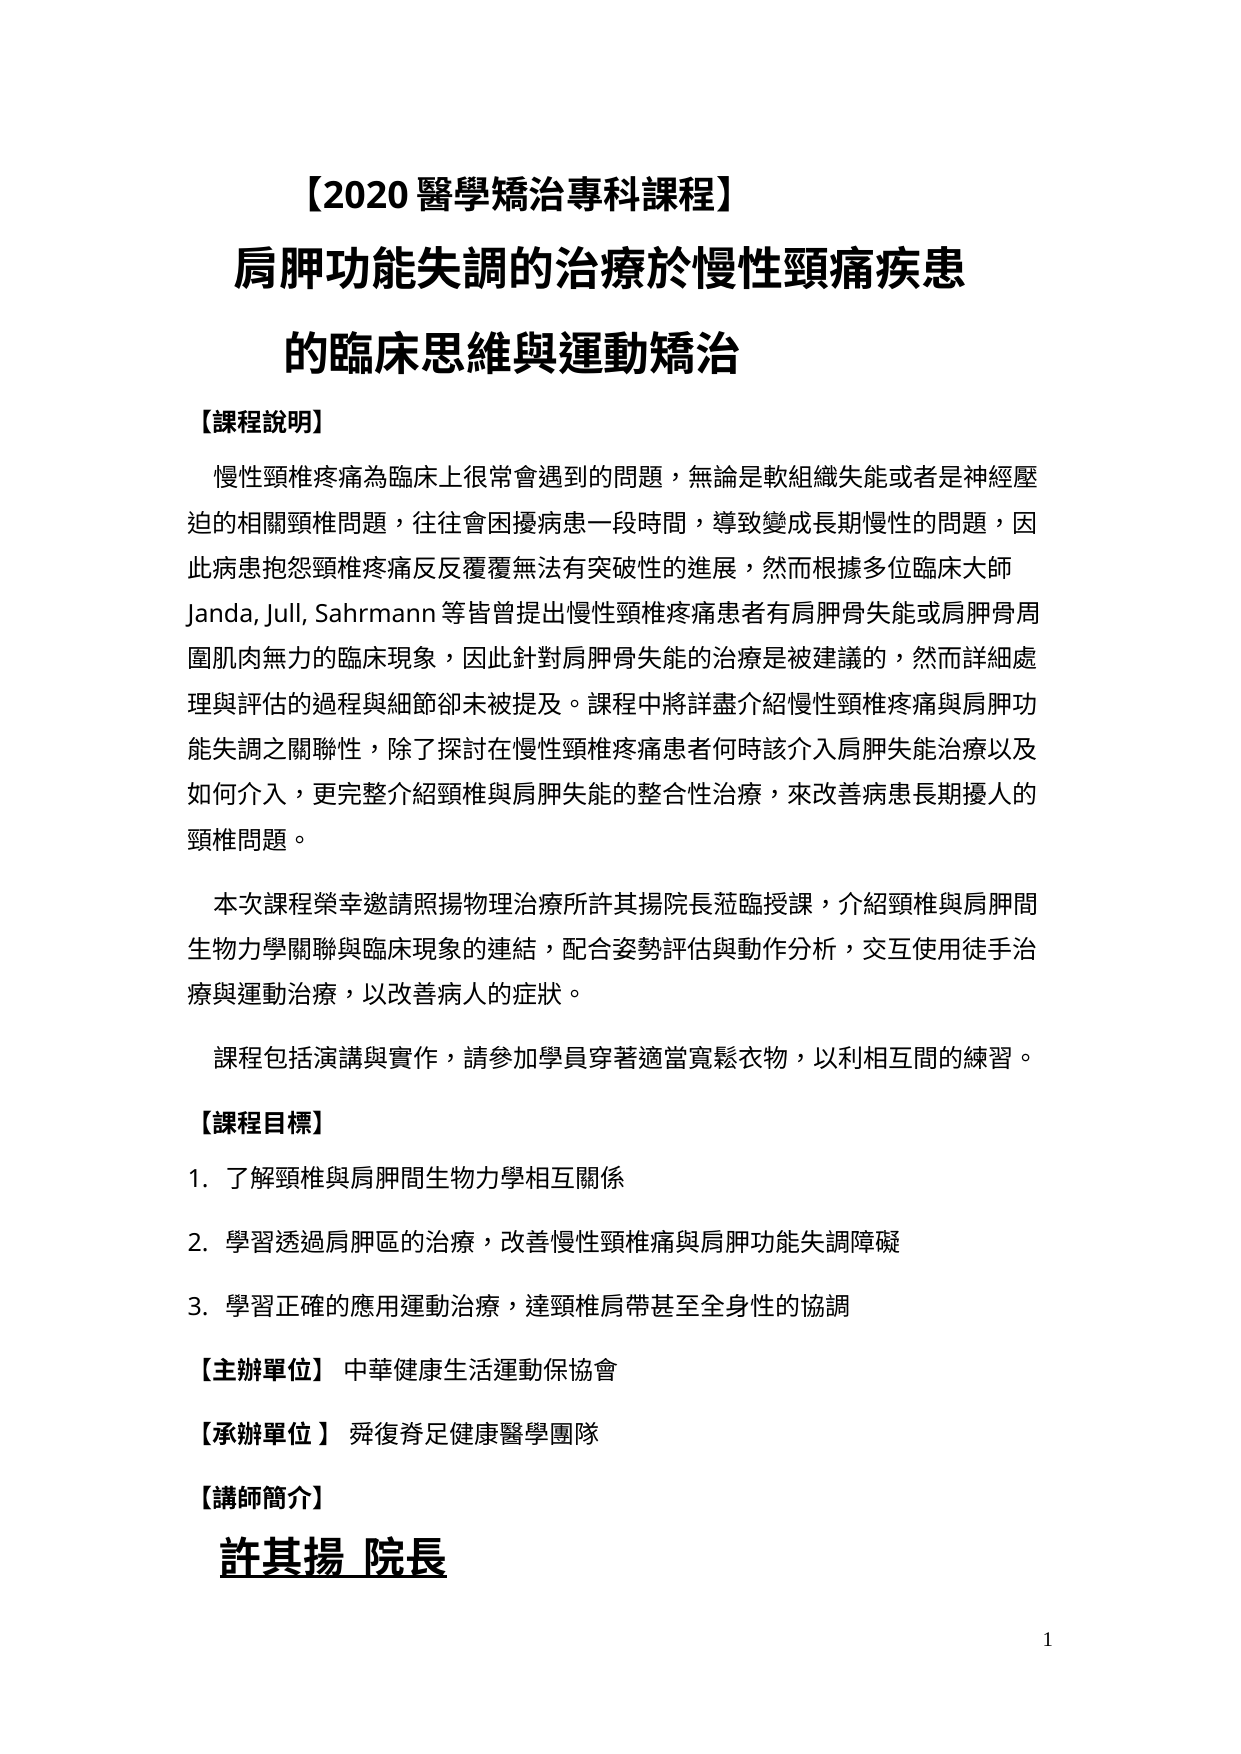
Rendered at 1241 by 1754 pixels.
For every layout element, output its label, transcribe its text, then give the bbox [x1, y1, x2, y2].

list 學習透過肩胛區的治療，改善慢性頸椎痛與肩胛功能失調障礙 [187, 1222, 1053, 1258]
text 【承辦單位 】 舜復脊足健康醫學團隊 [187, 1414, 1053, 1451]
text 本次課程榮幸邀請照揚物理治療所許其揚院長蒞臨授課，介紹頸椎與肩胛間生物力學關聯與臨床現象的連結，配合姿勢評估與動作分析，交互使用徒手治療與運動治療，以改善病人的症狀。 [187, 884, 1053, 1011]
text 【主辦單位】 中華健康生活運動保協會 [187, 1350, 1053, 1386]
list 了解頸椎與肩胛間生物力學相互關係 [187, 1158, 1053, 1194]
text 【講師簡介】 [187, 1478, 1053, 1514]
list 學習正確的應用運動治療，達頸椎肩帶甚至全身性的協調 [187, 1286, 1053, 1322]
text 肩胛功能失調的治療於慢性頸痛疾患 [187, 232, 1053, 299]
text 【課程說明】 [187, 403, 1053, 439]
text 【2020醫學矯治專科課程】 [187, 164, 1053, 219]
text 的臨床思維與運動矯治 [187, 318, 1053, 384]
text 課程包括演講與實作，請參加學員穿著適當寬鬆衣物，以利相互間的練習。 [187, 1039, 1053, 1075]
text 【課程目標】 [187, 1103, 1053, 1139]
text 慢性頸椎疼痛為臨床上很常會遇到的問題，無論是軟組織失能或者是神經壓迫的相關頸椎問題，往往會困擾病患一段時間，導致變成長期慢性的問題，因此病患抱怨頸椎疼痛反反覆覆無法有突破性的進展，然而根據多位臨床大師Janda, Jull, Sahrmann等皆曾提出慢性頸椎疼痛患者有肩胛骨失能或肩胛骨周圍肌肉無力的臨床現象，因此針對肩胛骨失能的治療是被建議的，然而詳細處理與評估的過程與細節卻未被提及。課程中將詳盡介紹慢性頸椎疼痛與肩胛功能失調之關聯性，除了探討在慢性頸椎疼痛患者何時該介入肩胛失能治療以及如何介入，更完整介紹頸椎與肩胛失能的整合性治療，來改善病患長期擾人的頸椎問題。 [187, 458, 1053, 856]
text 許其揚 院長 [187, 1524, 1053, 1584]
